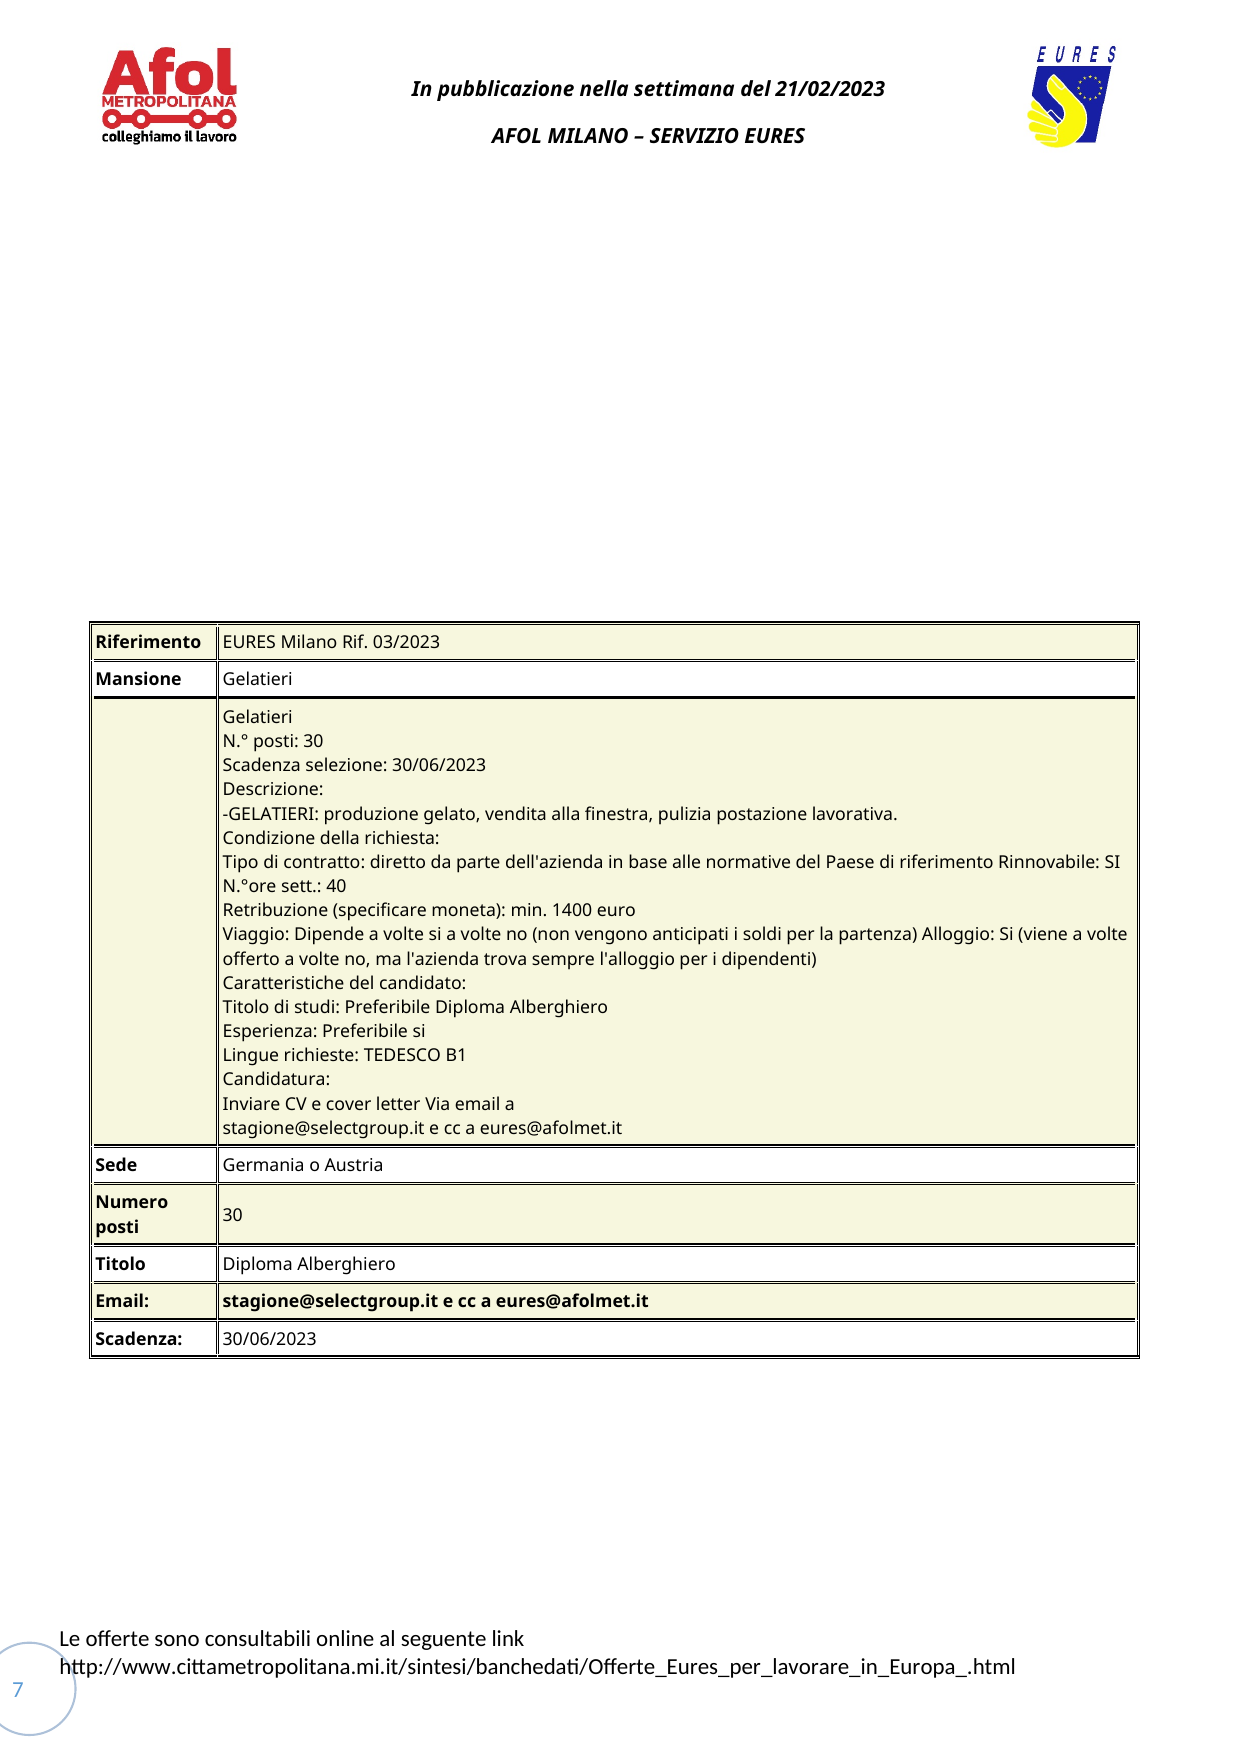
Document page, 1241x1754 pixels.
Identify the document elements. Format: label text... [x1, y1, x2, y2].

table_cell [92, 696, 216, 1144]
picture [1016, 38, 1125, 154]
table_cell Titolo [92, 1243, 216, 1281]
table_cell Germania o Austria [219, 1144, 1137, 1182]
table_cell stagione@selectgroup.it e cc a eures@afolmet.it [218, 1281, 1138, 1318]
table_cell 30 [218, 1182, 1138, 1243]
table_cell Numero posti [90, 1182, 217, 1243]
picture [88, 42, 249, 149]
table_cell Diploma Alberghiero [219, 1243, 1137, 1281]
table_header Riferimento [92, 625, 217, 659]
table_cell 30/06/2023 [218, 1318, 1137, 1355]
table_cell Scadenza: [92, 1318, 217, 1355]
table_cell Gelatieri [218, 659, 1138, 696]
table_cell Email: [90, 1281, 217, 1318]
table_cell Sede [92, 1144, 216, 1182]
table_cell Gelatieri N.° posti: 30 Scadenza selezione: 30/06/2023 Descrizione: -GELATIERI: produzione gelato, vendita alla finestra, pulizia postazione lavorativa. Condizione della richiesta: Tipo di contratto: diretto da parte dell'azienda in base alle normative del Paese di riferimento Rinnovabile: SI N.°ore sett.: 40 Retribuzione (specificare moneta): min. 1400 euro Viaggio: Dipende a volte si a volte no (non vengono anticipati i soldi per la partenza) Alloggio: Si (viene a volte offerto a volte no, ma l'azienda trova sempre l'alloggio per i dipendenti) Caratteristiche del candidato: Titolo di studi: Preferibile Diploma Alberghiero Esperienza: Preferibile si Lingue richieste: TEDESCO B1 Candidatura: Inviare CV e cover letter Via email a stagione@selectgroup.it e cc a eures@afolmet.it [219, 696, 1137, 1144]
table_cell Mansione [90, 659, 217, 696]
table_header EURES Milano Rif. 03/2023 [218, 625, 1137, 659]
